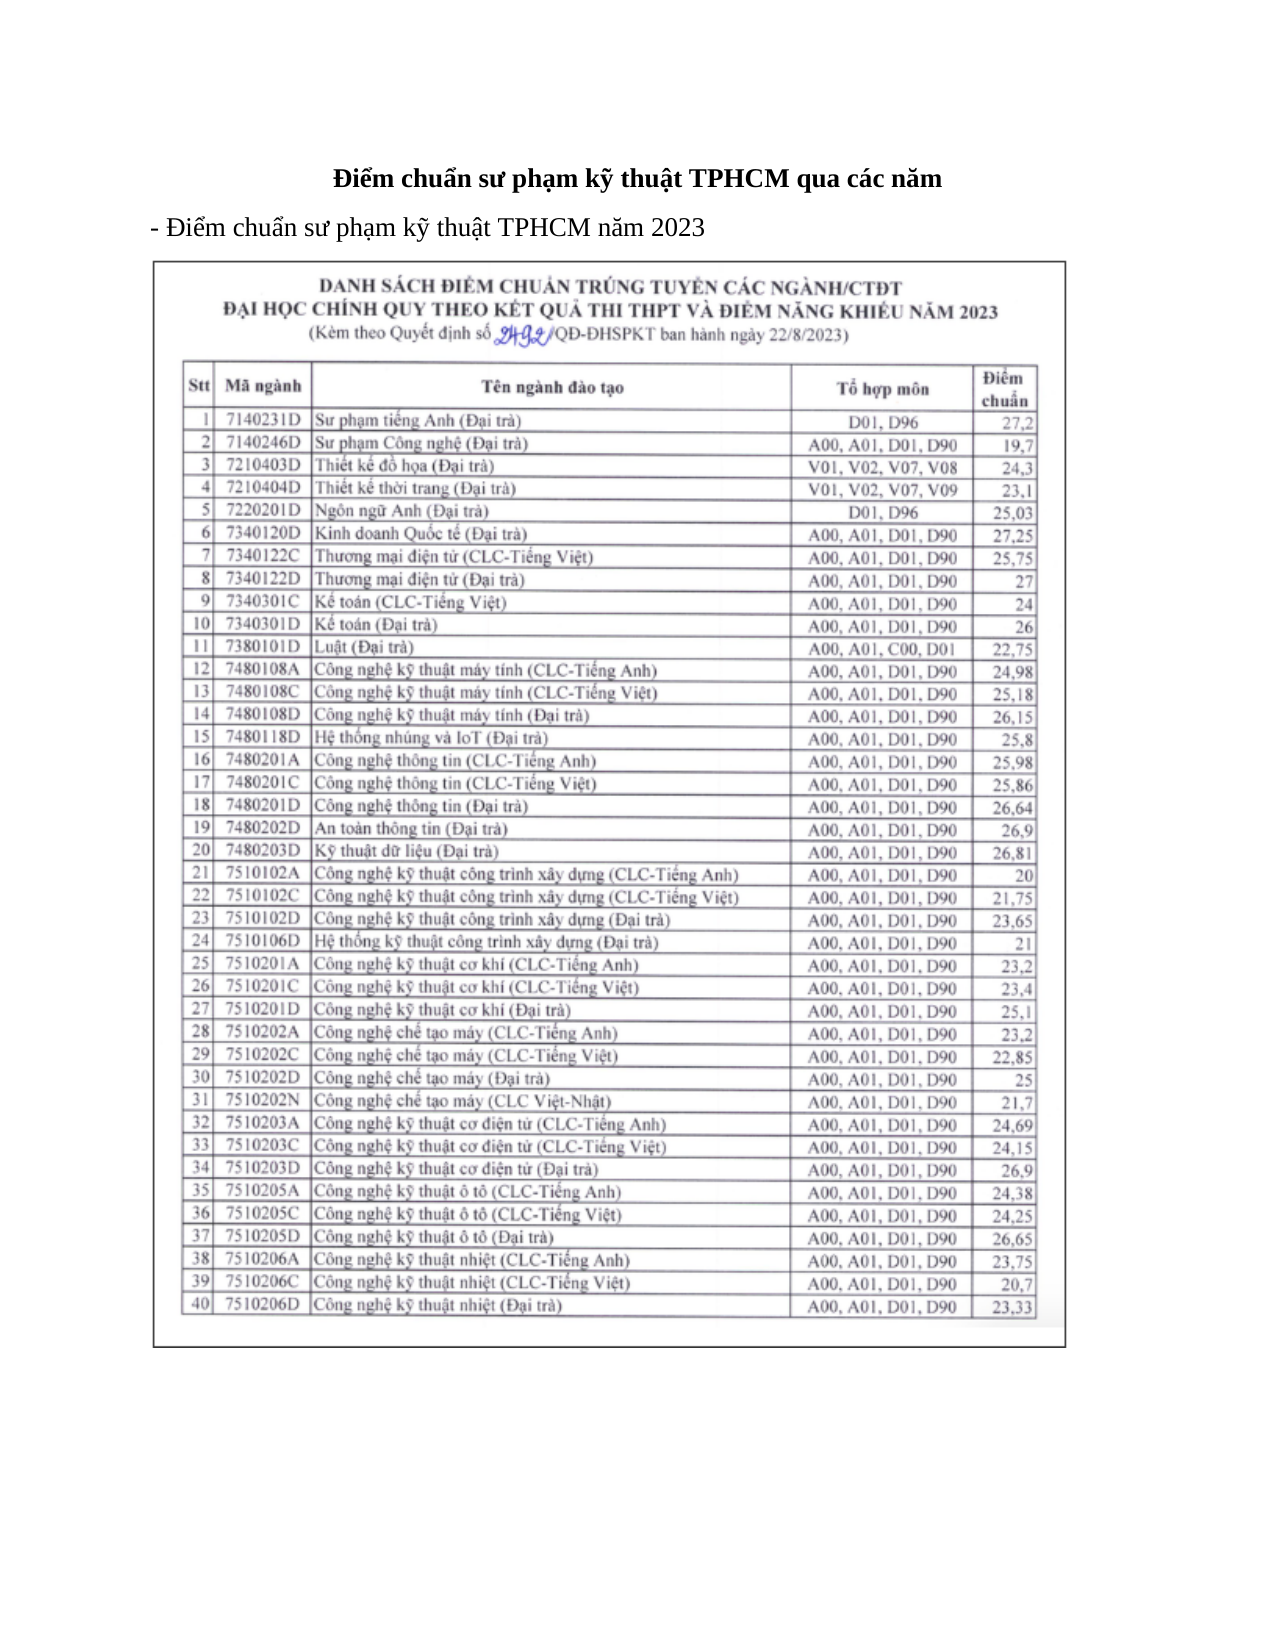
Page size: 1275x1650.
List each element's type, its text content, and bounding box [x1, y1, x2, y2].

picture [150, 258, 1068, 1348]
text Điểm chuẩn sư phạm kỹ thuật TPHCM qua các năm [150, 162, 1125, 194]
text - Điểm chuẩn sư phạm kỹ thuật TPHCM năm 2023 [150, 211, 1125, 242]
